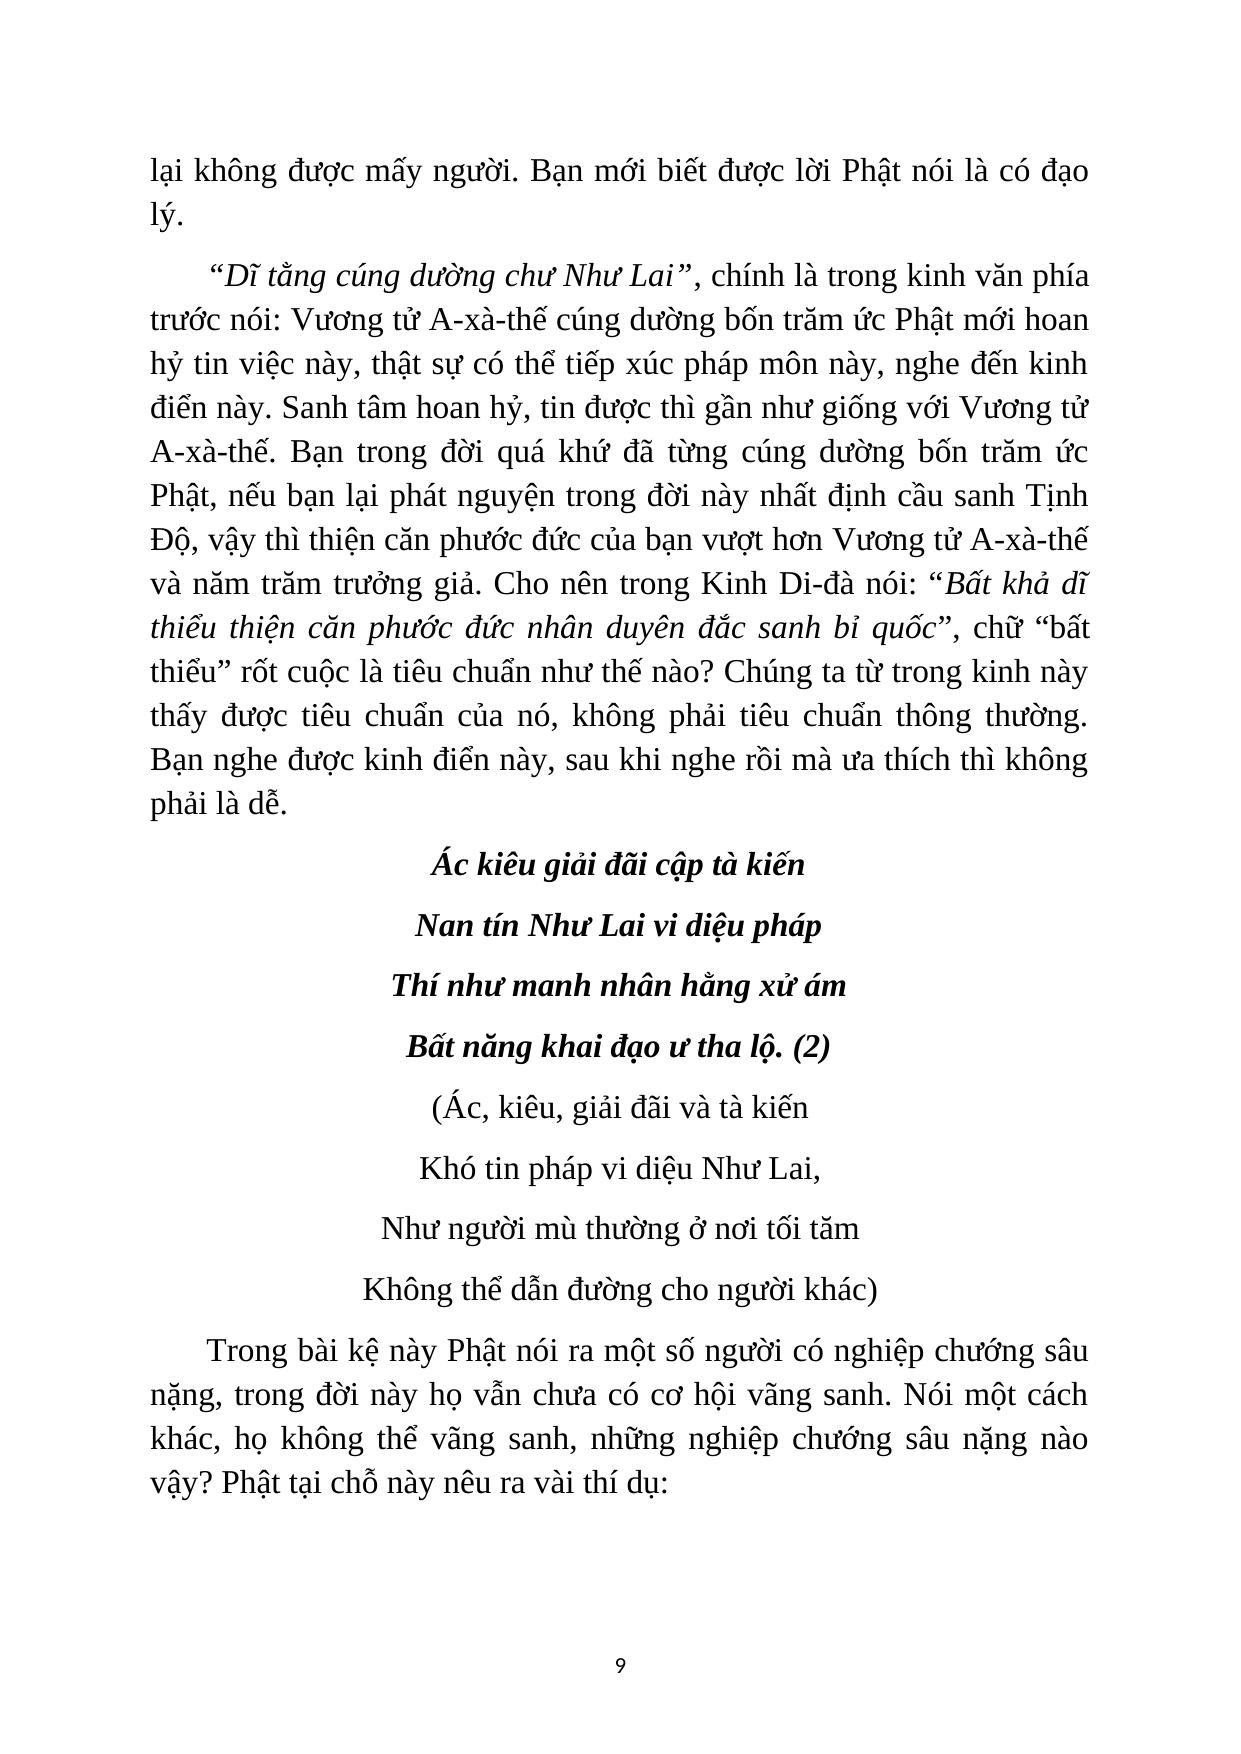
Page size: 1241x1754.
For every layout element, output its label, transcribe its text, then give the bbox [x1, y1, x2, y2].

text Bất năng khai đạo ư tha lộ. (2) [150, 1026, 1090, 1065]
text Thí như manh nhân hằng xử ám [150, 966, 1090, 1004]
text Như người mù thường ở nơi tối tăm [150, 1209, 1090, 1247]
text Ác kiêu giải đãi cập tà kiến [150, 844, 1090, 883]
text Không thể dẫn đường cho người khác) [150, 1269, 1090, 1308]
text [150, 150, 1090, 232]
text Nan tín Như Lai vi diệu pháp [150, 905, 1090, 943]
text “Dĩ tằng cúng dường chư Như Lai”, chính là trong kinh văn phía trước nói: Vương tử A-xà-thế cúng dường bốn trăm ức Phật mới hoan hỷ tin việc này, thật sự có thể tiếp xúc pháp môn này, nghe đến kinh điển này. Sanh tâm hoan hỷ, tin được thì gần như giống với Vương tử A-xà-thế. Bạn trong đời quá khứ đã từng cúng dường bốn trăm ức Phật, nếu bạn lại phát nguyện trong đời này nhất định cầu sanh Tịnh Độ, vậy thì thiện căn phước đức của bạn vượt hơn Vương tử A-xà-thế và năm trăm trưởng giả. Cho nên trong Kinh Di-đà nói: “Bất khả dĩ thiểu thiện căn phước đức nhân duyên đắc sanh bỉ quốc”, chữ “bất thiểu” rốt cuộc là tiêu chuẩn như thế nào? Chúng ta từ trong kinh này thấy được tiêu chuẩn của nó, không phải tiêu chuẩn thông thường. Bạn nghe được kinh điển này, sau khi nghe rồi mà ưa thích thì không phải là dễ. [150, 255, 1090, 822]
text Trong bài kệ này Phật nói ra một số người có nghiệp chướng sâu nặng, trong đời này họ vẫn chưa có cơ hội vãng sanh. Nói một cách khác, họ không thể vãng sanh, những nghiệp chướng sâu nặng nào vậy? Phật tại chỗ này nêu ra vài thí dụ: [150, 1330, 1090, 1501]
text Khó tin pháp vi diệu Như Lai, [150, 1148, 1090, 1186]
text (Ác, kiêu, giải đãi và tà kiến [150, 1087, 1090, 1126]
